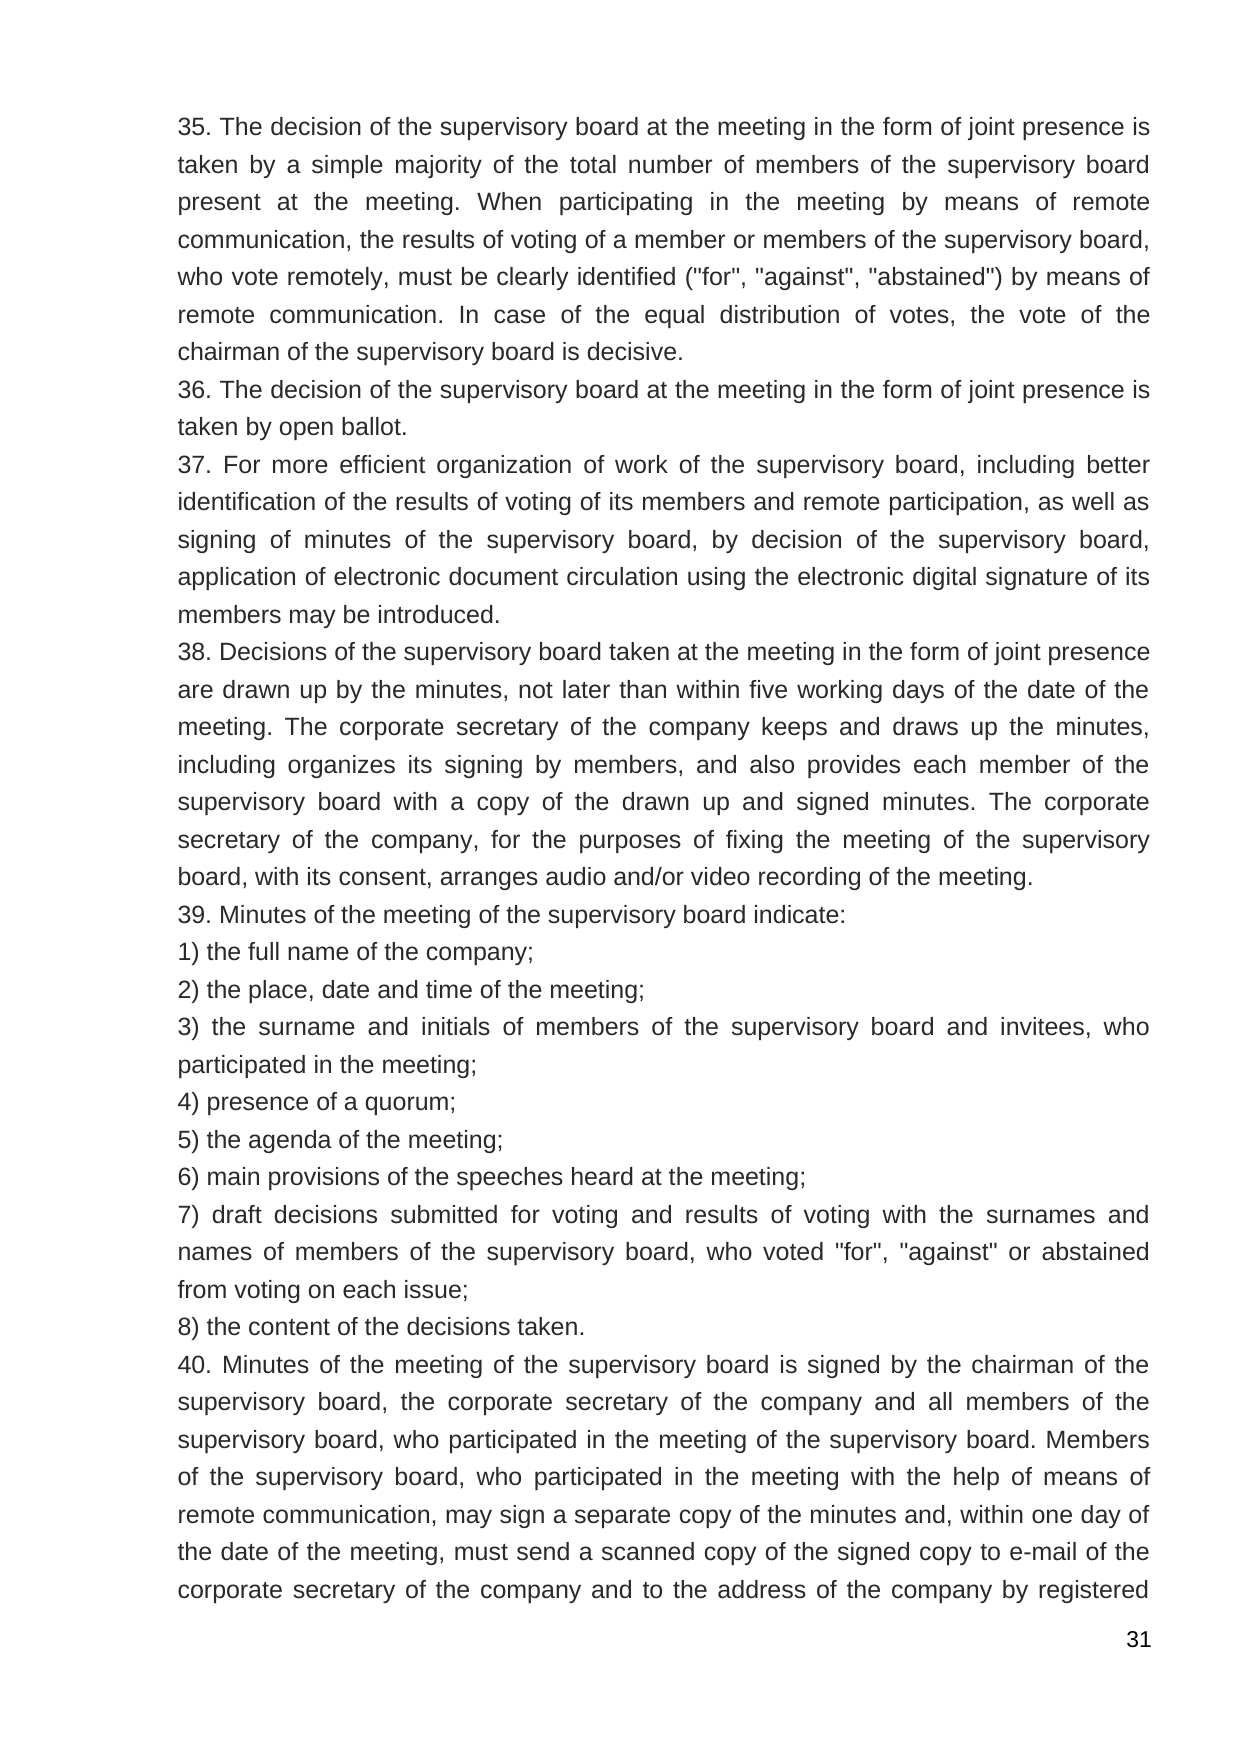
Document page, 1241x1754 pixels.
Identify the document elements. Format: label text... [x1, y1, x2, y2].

text 7) draft decisions submitted for voting and results of voting with the surnames and names of members of the supervisory board, who voted "for", "against" or abstained from voting on each issue; [177, 1191, 1152, 1303]
text 37. For more efficient organization of work of the supervisory board, including better identification of the results of voting of its members and remote participation, as well as signing of minutes of the supervisory board, by decision of the supervisory board, application of electronic document circulation using the electronic digital signature of its members may be introduced. [177, 441, 1152, 628]
text 5) the agenda of the meeting; [177, 1116, 1152, 1153]
text 8) the content of the decisions taken. [177, 1303, 1152, 1341]
text 38. Decisions of the supervisory board taken at the meeting in the form of joint presence are drawn up by the minutes, not later than within five working days of the date of the meeting. The corporate secretary of the company keeps and draws up the minutes, including organizes its signing by members, and also provides each member of the supervisory board with a copy of the drawn up and signed minutes. The corporate secretary of the company, for the purposes of fixing the meeting of the supervisory board, with its consent, arranges audio and/or video recording of the meeting. [177, 628, 1152, 891]
text 4) presence of a quorum; [177, 1078, 1152, 1116]
text 2) the place, date and time of the meeting; [177, 966, 1152, 1003]
text 6) main provisions of the speeches heard at the meeting; [177, 1153, 1152, 1191]
text 3) the surname and initials of members of the supervisory board and invitees, who participated in the meeting; [177, 1003, 1152, 1078]
text 36. The decision of the supervisory board at the meeting in the form of joint presence is taken by open ballot. [177, 366, 1152, 441]
text 39. Minutes of the meeting of the supervisory board indicate: [177, 891, 1152, 928]
text 35. The decision of the supervisory board at the meeting in the form of joint presence is taken by a simple majority of the total number of members of the supervisory board present at the meeting. When participating in the meeting by means of remote communication, the results of voting of a member or members of the supervisory board, who vote remotely, must be clearly identified ("for", "against", "abstained") by means of remote communication. In case of the equal distribution of votes, the vote of the chairman of the supervisory board is decisive. [177, 103, 1152, 366]
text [177, 1341, 1152, 1603]
text 1) the full name of the company; [177, 928, 1152, 966]
